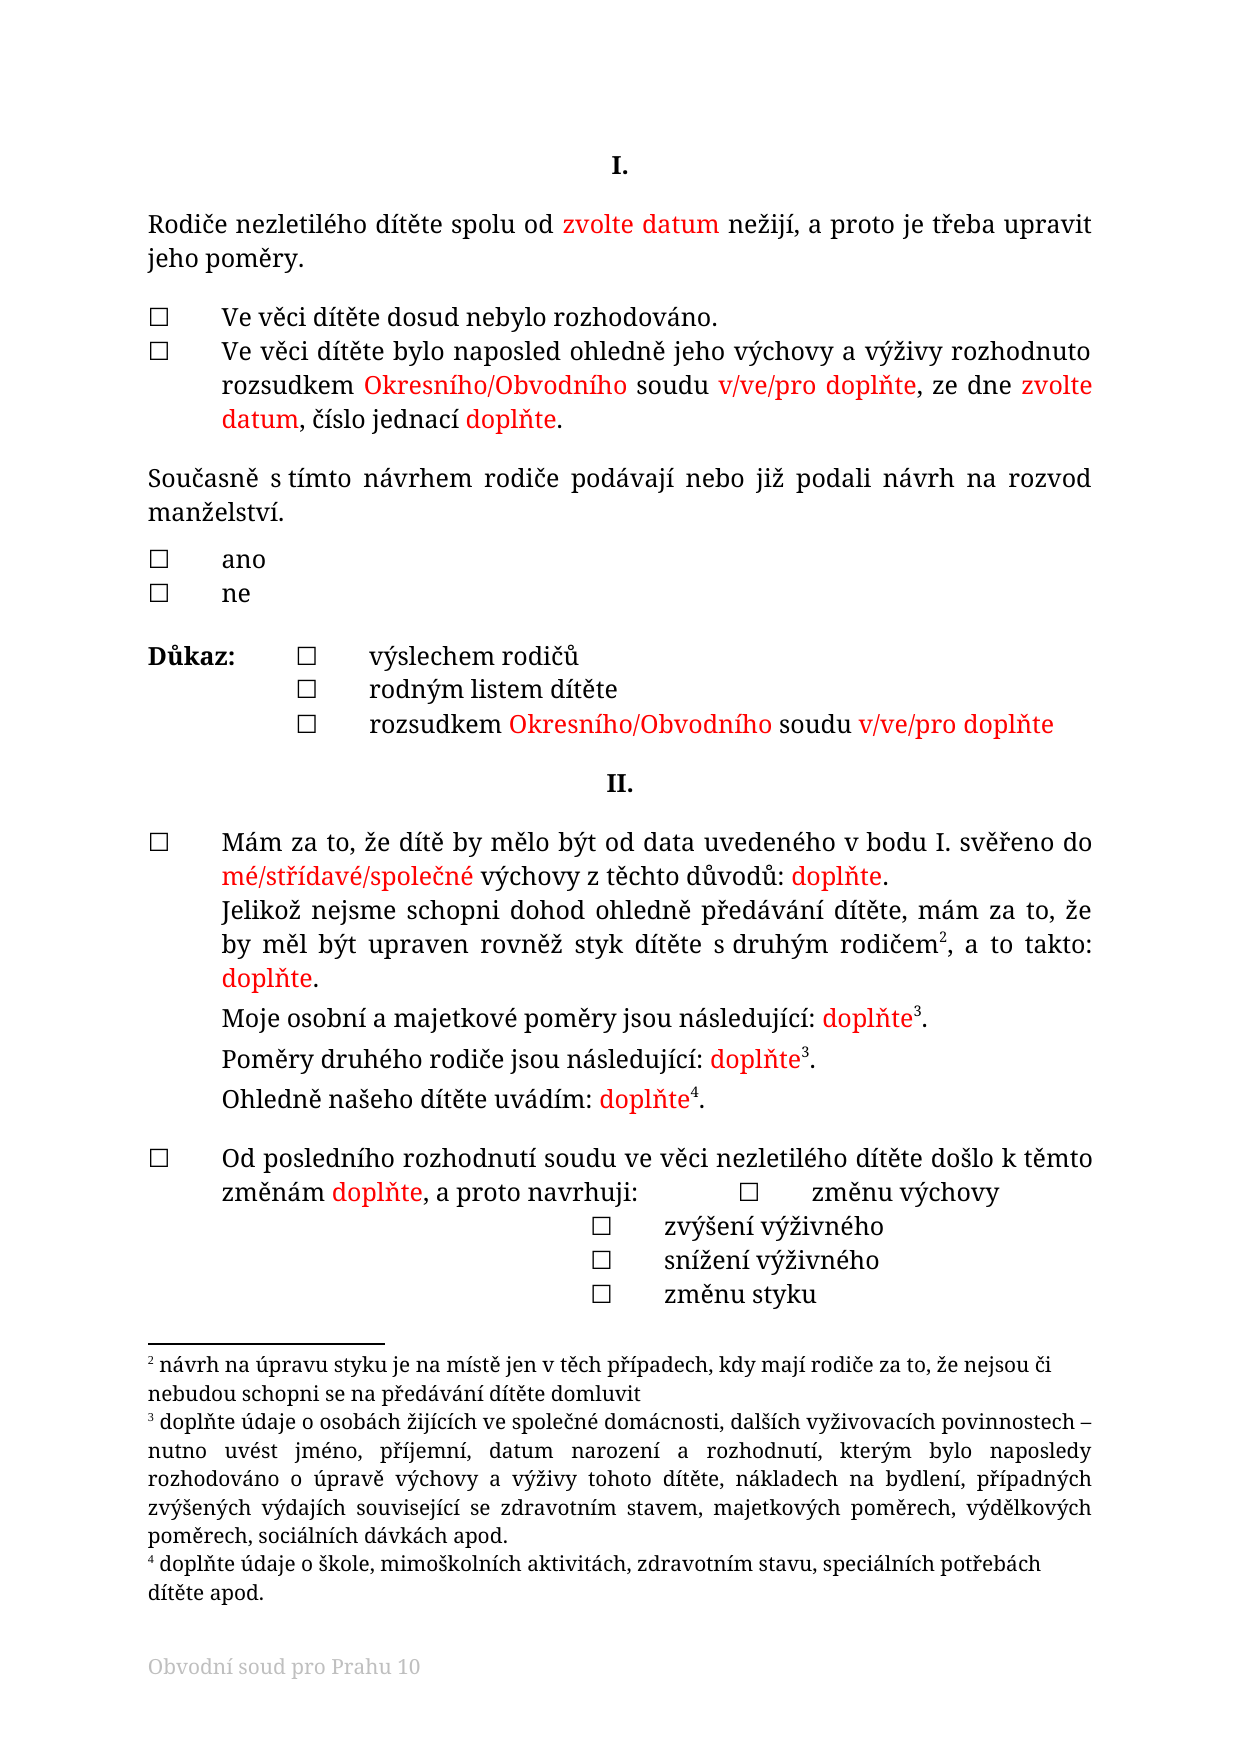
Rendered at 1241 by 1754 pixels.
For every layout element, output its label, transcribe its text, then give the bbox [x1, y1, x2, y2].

text Jelikož nejsme schopni dohod ohledně předávání dítěte, mám za to, že by měl být upraven rovněž styk dítěte s druhým rodičem, a to takto: . [221, 892, 1093, 995]
text ne [148, 576, 1093, 610]
text snížení výživného [516, 1243, 1093, 1277]
text Moje osobní a majetkové poměry jsou následující: . [221, 1001, 1093, 1035]
text Současně s tímto návrhem rodiče podávají nebo již podali návrh na rozvod manželství. [148, 461, 1093, 529]
text změnu styku [516, 1277, 1093, 1311]
text I. [148, 148, 1093, 182]
text zvýšení výživného [516, 1209, 1093, 1243]
text rodným listem dítěte [148, 672, 1093, 706]
text rozsudkem Okresního/Obvodního soudu [295, 706, 1093, 740]
text Důkaz: výslechem rodičů [148, 638, 1093, 672]
text Ve věci dítěte dosud nebylo rozhodováno. [148, 300, 1093, 334]
text Ohledně našeho dítěte uvádím: . [221, 1082, 1093, 1116]
text Rodiče nezletilého dítěte spolu od nežijí, a proto je třeba upravit jeho poměry. [148, 207, 1093, 275]
text Od posledního rozhodnutí soudu ve věci nezletilého dítěte došlo k těmto změnám , a proto navrhuji: změnu výchovy [148, 1141, 1093, 1209]
text Mám za to, že dítě by mělo být od data uvedeného v bodu I. svěřeno do výchovy z těchto důvodů: . [148, 824, 1093, 892]
text ano [148, 542, 1093, 576]
text Poměry druhého rodiče jsou následující: 3. [221, 1041, 1093, 1075]
text Ve věci dítěte bylo naposled ohledně jeho výchovy a výživy rozhodnuto rozsudkem soudu , ze dne , číslo jednací . [148, 334, 1093, 436]
text II. [148, 765, 1093, 799]
